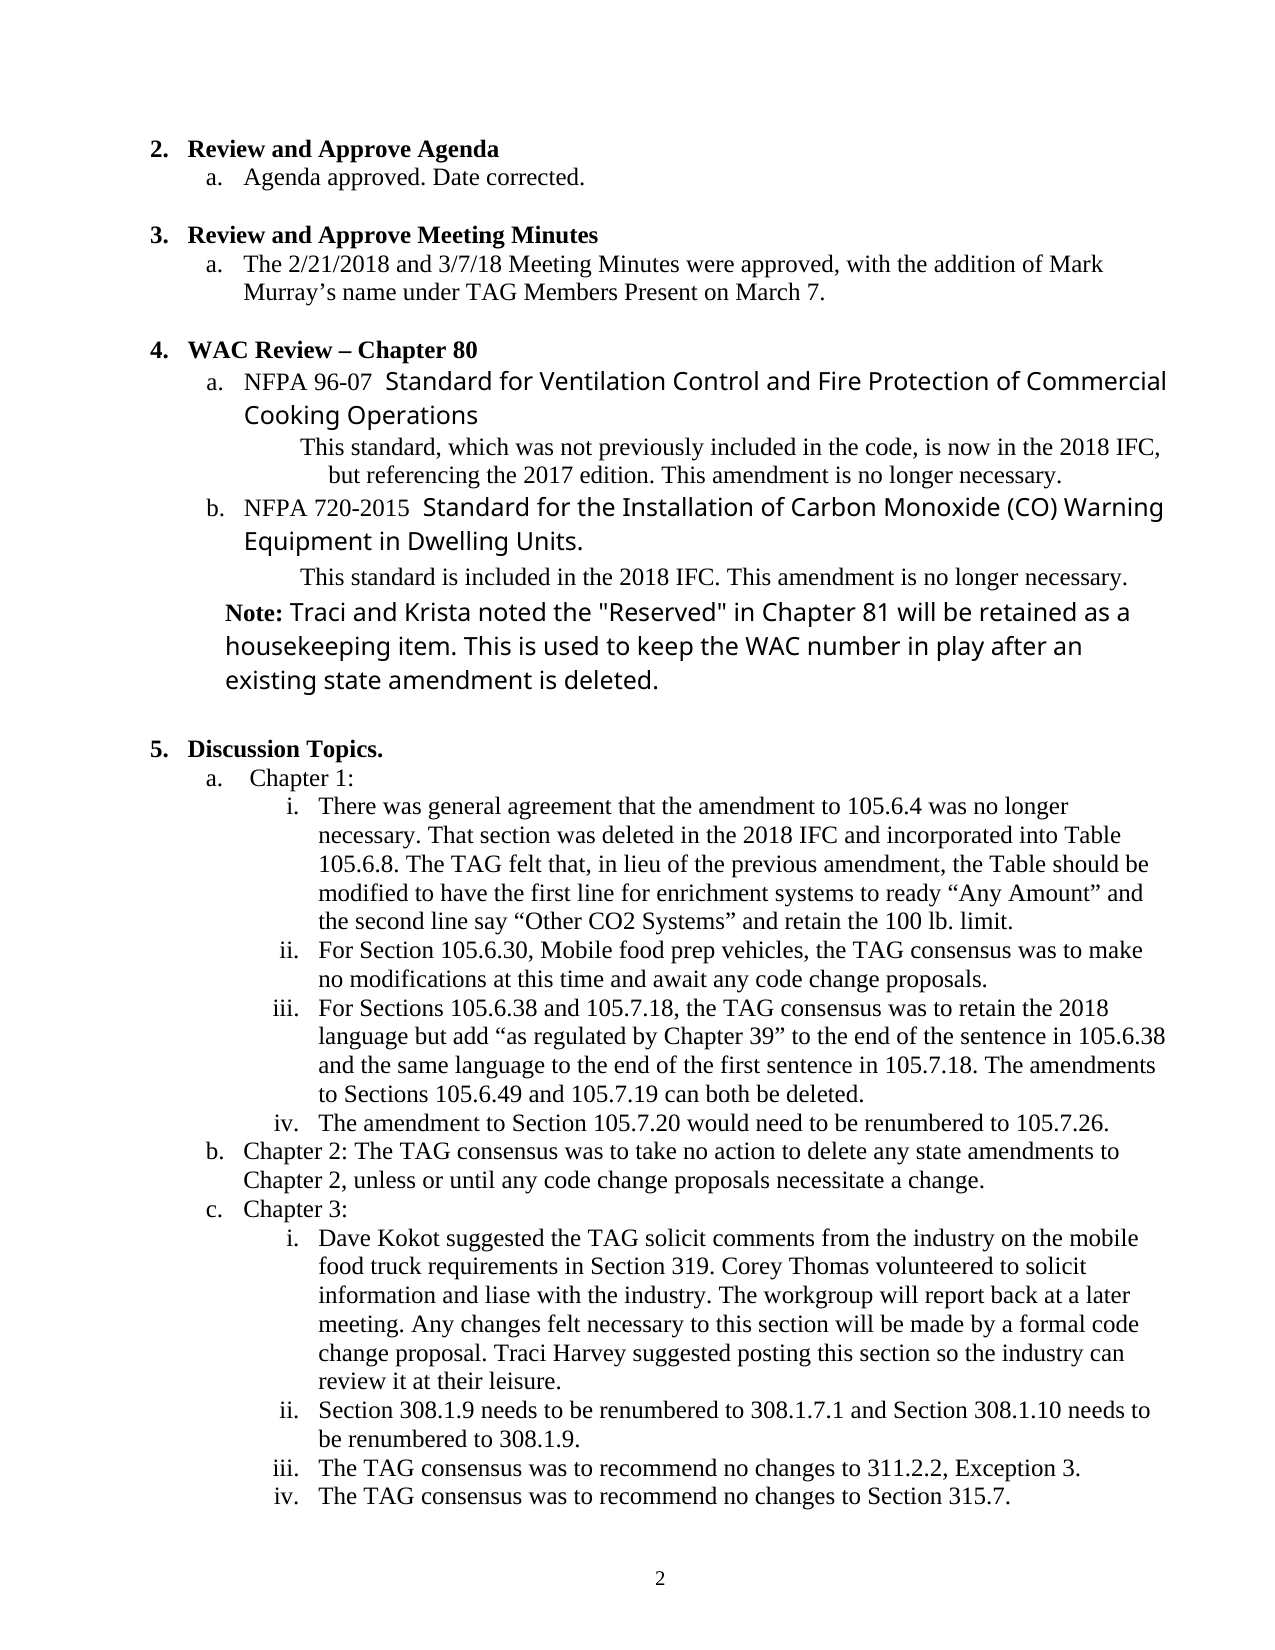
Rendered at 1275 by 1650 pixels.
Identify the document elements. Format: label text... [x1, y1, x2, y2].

text This standard is included in the 2018 IFC. This amendment is no longer necessary. [300, 562, 1170, 590]
text Note: Traci and Krista noted the "Reserved" in Chapter 81 will be retained as a housekeeping item. This is used to keep the WAC number in play after an existing state amendment is deleted. [225, 594, 1170, 697]
list Review and Approve Agenda [150, 134, 1170, 162]
list The 2/21/2018 and 3/7/18 Meeting Minutes were approved, with the addition of Mark Murray’s name under TAG Members Present on March 7. [206, 249, 1170, 306]
list NFPA 720-2015 Standard for the Installation of Carbon Monoxide (CO) Warning Equipment in Dwelling Units. [206, 489, 1170, 557]
list NFPA 96-07 Standard for Ventilation Control and Fire Protection of Commercial Cooking Operations [206, 364, 1170, 432]
list This standard, which was not previously included in the code, is now in the 2018 IFC, but referencing the 2017 edition. This amendment is no longer necessary. [300, 432, 1170, 489]
list There was general agreement that the amendment to 105.6.4 was no longer necessary. That section was deleted in the 2018 IFC and incorporated into Table 105.6.8. The TAG felt that, in lieu of the previous amendment, the Table should be modified to have the first line for enrichment systems to ready “Any Amount” and the second line say “Other CO2 Systems” and retain the 100 lb. limit. [299, 791, 1170, 935]
list For Section 105.6.30, Mobile food prep vehicles, the TAG consensus was to make no modifications at this time and await any code change proposals. [299, 935, 1170, 993]
list WAC Review – Chapter 80 [150, 335, 1170, 364]
list For Sections 105.6.38 and 105.7.18, the TAG consensus was to retain the 2018 language but add “as regulated by Chapter 39” to the end of the sentence in 105.6.38 and the same language to the end of the first sentence in 105.7.18. The amendments to Sections 105.6.49 and 105.7.19 can both be deleted. [299, 993, 1170, 1108]
list Chapter 2: The TAG consensus was to take no action to delete any state amendments to Chapter 2, unless or until any code change proposals necessitate a change. [206, 1136, 1170, 1194]
list Discussion Topics. [150, 734, 1170, 763]
list The TAG consensus was to recommend no changes to Section 315.7. [299, 1481, 1170, 1510]
list Chapter 3: [206, 1194, 1170, 1223]
list The amendment to Section 105.7.20 would need to be renumbered to 105.7.26. [299, 1108, 1170, 1136]
list Review and Approve Meeting Minutes [150, 220, 1170, 249]
list Agenda approved. Date corrected. [206, 162, 1170, 191]
list The TAG consensus was to recommend no changes to 311.2.2, Exception 3. [299, 1453, 1170, 1481]
list Chapter 1: [206, 763, 1170, 791]
list Section 308.1.9 needs to be renumbered to 308.1.7.1 and Section 308.1.10 needs to be renumbered to 308.1.9. [299, 1395, 1170, 1453]
list Dave Kokot suggested the TAG solicit comments from the industry on the mobile food truck requirements in Section 319. Corey Thomas volunteered to solicit information and liase with the industry. The workgroup will report back at a later meeting. Any changes felt necessary to this section will be made by a formal code change proposal. Traci Harvey suggested posting this section so the industry can review it at their leisure. [299, 1223, 1170, 1395]
